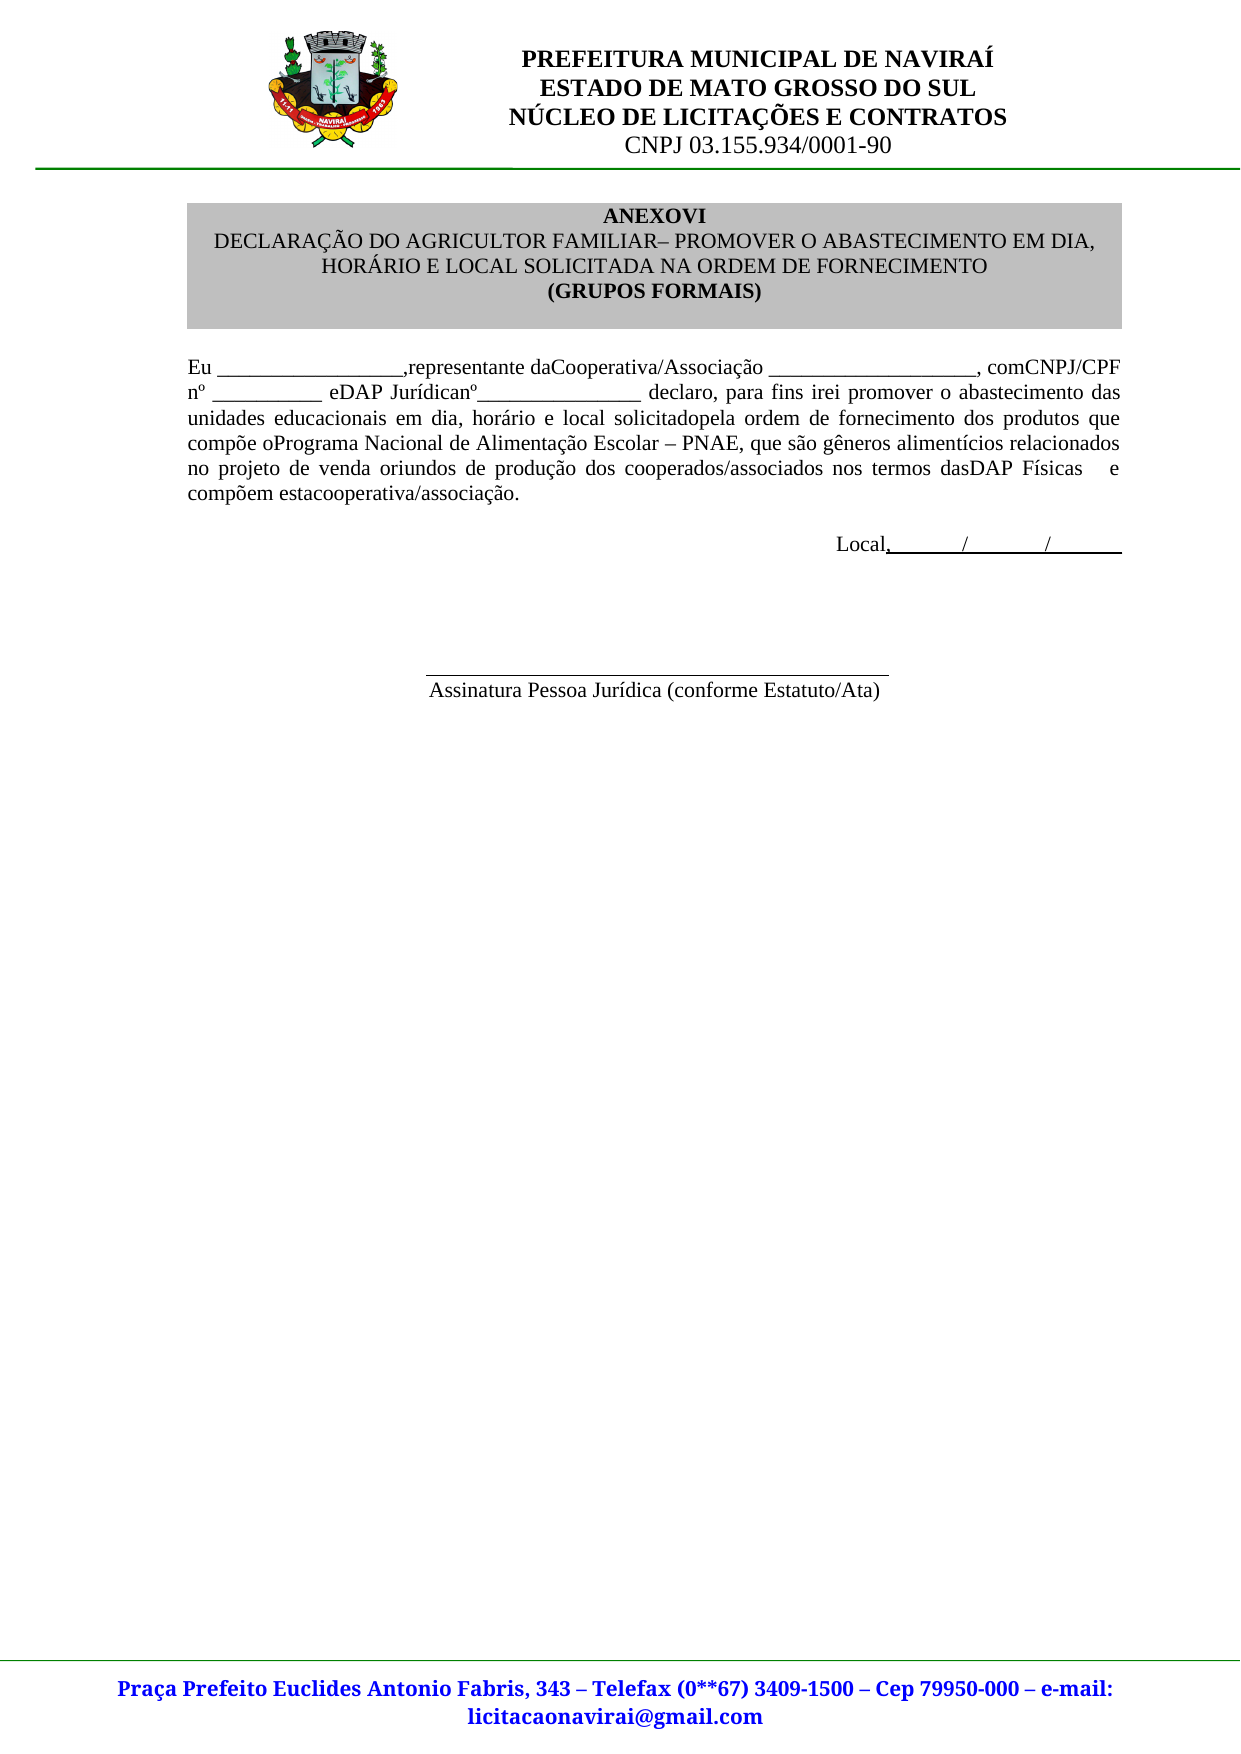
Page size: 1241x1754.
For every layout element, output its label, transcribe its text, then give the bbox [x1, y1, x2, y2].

text Assinatura Pessoa Jurídica (conforme Estatuto/Ata) [187, 657, 1122, 702]
text ANEXOVI [187, 203, 1122, 228]
picture [268, 31, 398, 148]
text Eu _________________,representante daCooperativa/Associação ___________________, comCNPJ/CPF nº __________ eDAP Jurídicanº_______________ declaro, para fins irei promover o abastecimento das unidades educacionais em dia, horário e local solicitadopela ordem de fornecimento dos produtos que compõe oPrograma Nacional de Alimentação Escolar – PNAE, que são gêneros alimentícios relacionados no projeto de venda oriundos de produção dos cooperados/associados nos termos dasDAP Físicas e compõem estacooperativa/associação. [187, 354, 1122, 505]
text (GRUPOS FORMAIS) [187, 278, 1122, 304]
text DECLARAÇÃO DO AGRICULTOR FAMILIAR– PROMOVER O ABASTECIMENTO EM DIA, HORÁRIO E LOCAL SOLICITADA NA ORDEM DE FORNECIMENTO [187, 228, 1122, 278]
text Local,______ / ______ / ______ [187, 531, 1122, 556]
